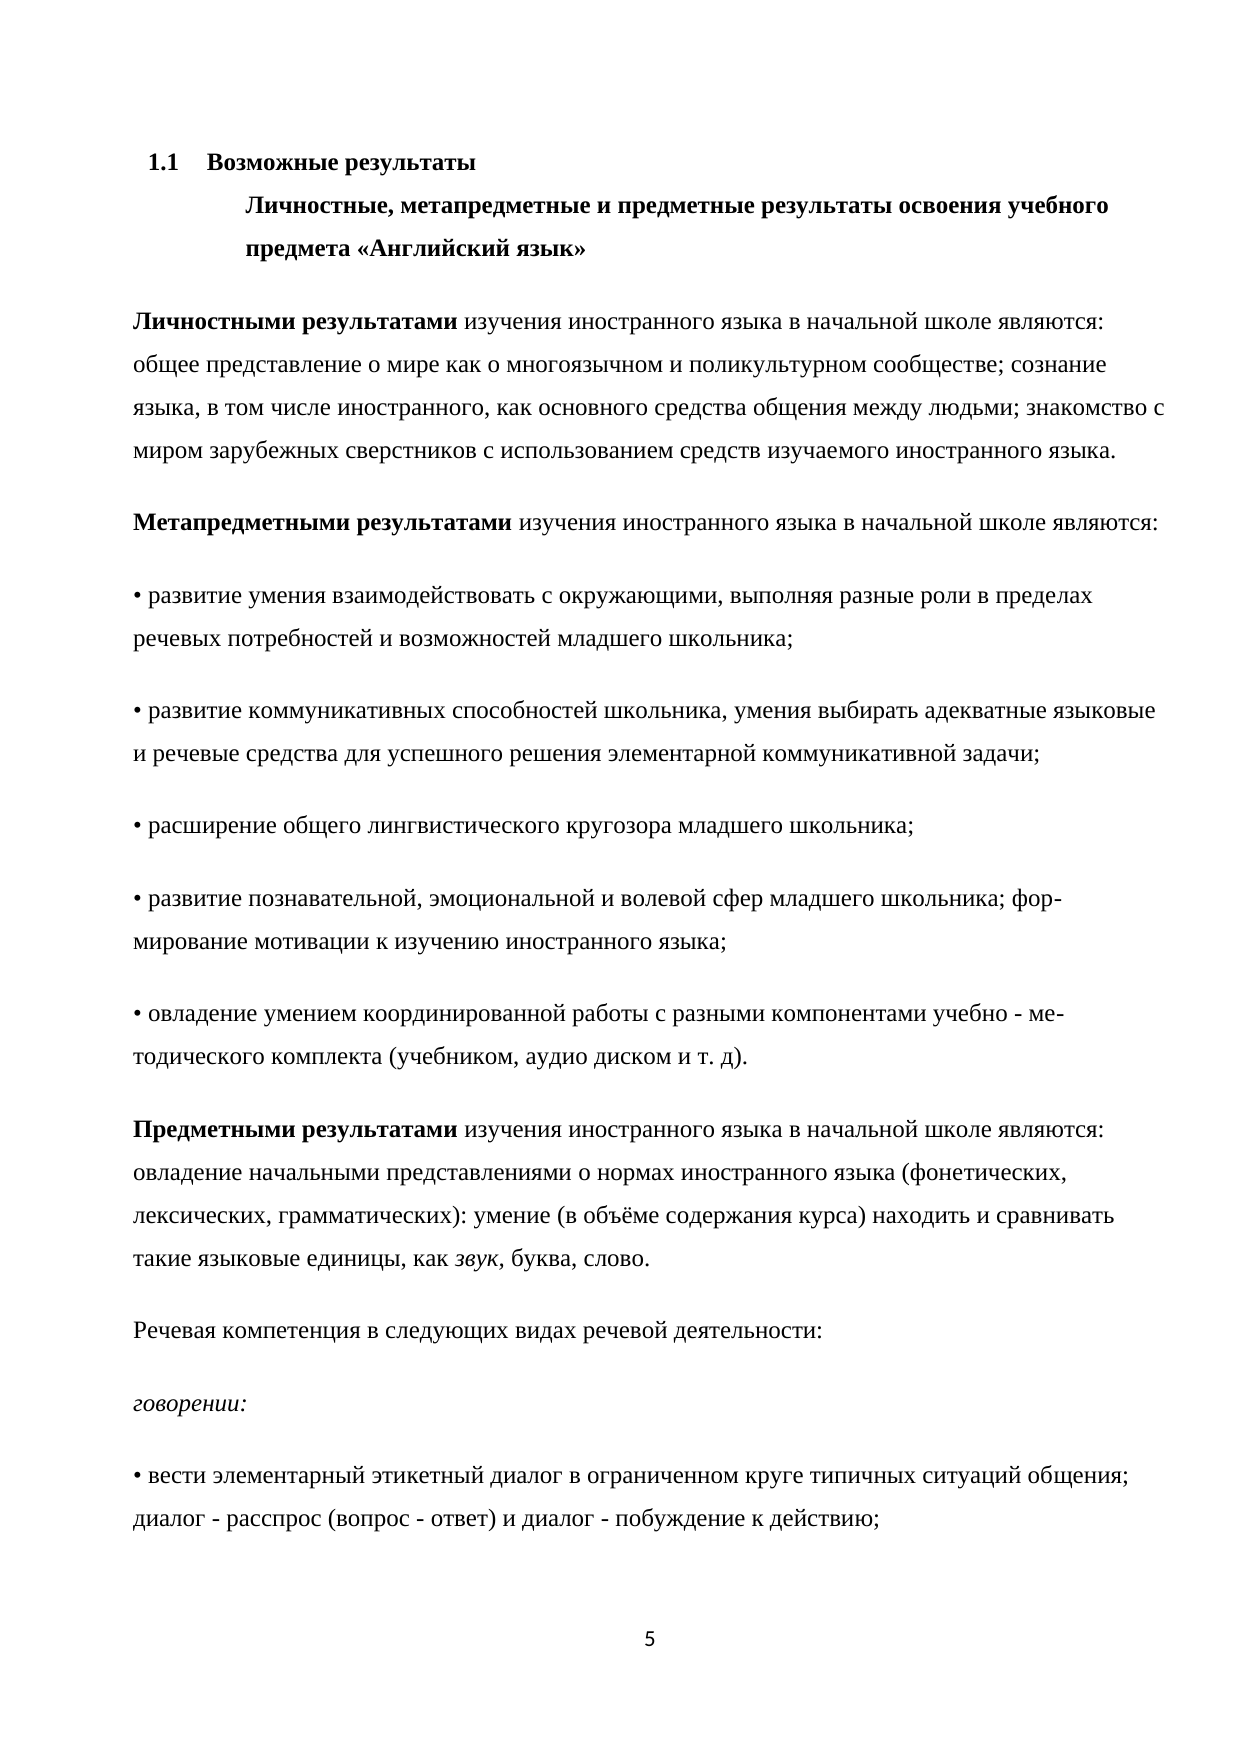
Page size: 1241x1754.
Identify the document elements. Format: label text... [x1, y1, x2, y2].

list Личностные, метапредметные и предметные результаты освоения учебного предмета «Английский язык» [245, 190, 1166, 262]
text Речевая компетенция в следующих видах речевой деятельности: [133, 1315, 1166, 1344]
list Возможные результаты [148, 147, 1166, 176]
text Личностными результатами изучения иностранного языка в начальной школе являются: общее представление о мире как о многоязычном и поликультурном сообществе; сознание языка, в том числе иностранного, как основного средства общения между людьми; знакомство с миром зарубежных сверстников с использованием средств изучаемого иностранного языка. [133, 306, 1166, 464]
text Предметными результатами изучения иностранного языка в начальной школе являются: овладение начальными представлениями о нормах иностранного языка (фонетических, лексических, грамматических): умение (в объёме содержания курса) находить и сравнивать такие языковые единицы, как звук, буква, слово. [133, 1114, 1166, 1272]
text Метапредметными результатами изучения иностранного языка в начальной школе являются: [133, 507, 1166, 536]
text • развитие умения взаимодействовать с окружающими, выполняя разные роли в пределах речевых потребностей и возможностей младшего школьника; [133, 580, 1166, 652]
text • расширение общего лингвистического кругозора младшего школьника; [133, 811, 1166, 839]
text говорении: [133, 1388, 1166, 1416]
text • развитие познавательной, эмоциональной и волевой сфер младшего школьника; формирование мотивации к изучению иностранного языка; [133, 883, 1166, 955]
text • вести элементарный этикетный диалог в ограниченном круге типичных ситуаций общения; диалог - расспрос (вопрос - ответ) и диалог - побуждение к действию; [133, 1460, 1166, 1532]
text • развитие коммуникативных способностей школьника, умения выбирать адекватные языковые и речевые средства для успешного решения элементарной коммуникативной задачи; [133, 695, 1166, 767]
text • овладение умением координированной работы с разными компонентами учебно - методического комплекта (учебником, аудио диском и т. д). [133, 998, 1166, 1070]
